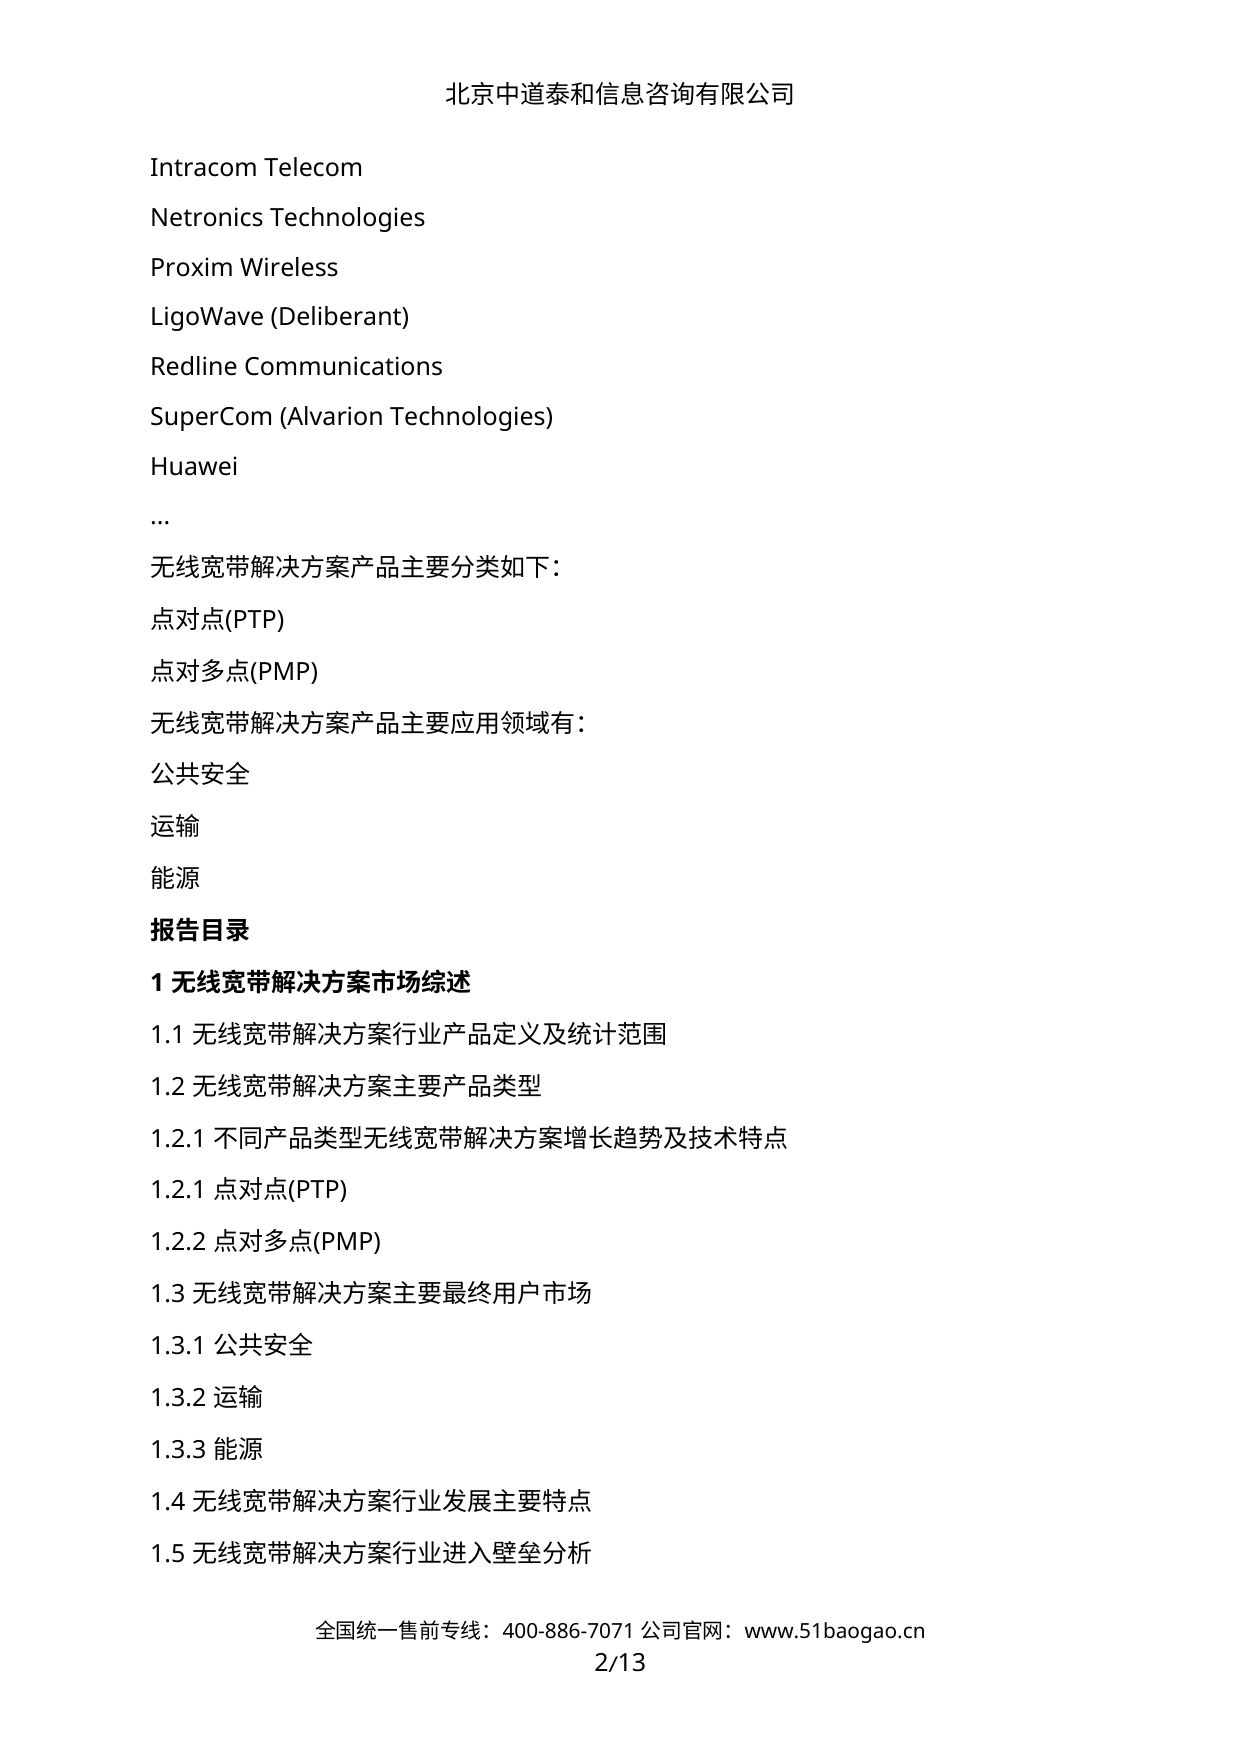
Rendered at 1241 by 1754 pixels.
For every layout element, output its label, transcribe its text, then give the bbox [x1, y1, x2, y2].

text 无线宽带解决方案产品主要分类如下： [150, 547, 1090, 584]
text 1.2.1 不同产品类型无线宽带解决方案增长趋势及技术特点 [150, 1118, 1090, 1154]
text 1.2.2 点对多点(PMP) [150, 1222, 1090, 1258]
text 运输 [150, 807, 1090, 843]
text 报告目录 [150, 911, 1090, 947]
text SuperCom (Alvarion Technologies) [150, 398, 1090, 432]
text 能源 [150, 859, 1090, 895]
text 1.3.2 运输 [150, 1377, 1090, 1414]
text Intracom Telecom [150, 150, 1090, 184]
text 1.1 无线宽带解决方案行业产品定义及统计范围 [150, 1014, 1090, 1051]
text 无线宽带解决方案产品主要应用领域有： [150, 703, 1090, 739]
text Redline Communications [150, 349, 1090, 383]
text Netronics Technologies [150, 200, 1090, 234]
text 点对点(PTP) [150, 599, 1090, 636]
text 1.3 无线宽带解决方案主要最终用户市场 [150, 1274, 1090, 1310]
text ... [150, 498, 1090, 532]
text 1 无线宽带解决方案市场综述 [150, 962, 1090, 999]
text 点对多点(PMP) [150, 651, 1090, 687]
text Huawei [150, 448, 1090, 482]
text 公共安全 [150, 755, 1090, 791]
text 1.3.1 公共安全 [150, 1326, 1090, 1362]
text 1.2.1 点对点(PTP) [150, 1170, 1090, 1206]
text 1.4 无线宽带解决方案行业发展主要特点 [150, 1481, 1090, 1517]
text Proxim Wireless [150, 249, 1090, 283]
text 1.2 无线宽带解决方案主要产品类型 [150, 1066, 1090, 1102]
text 1.3.3 能源 [150, 1429, 1090, 1466]
text 1.5 无线宽带解决方案行业进入壁垒分析 [150, 1533, 1090, 1569]
text LigoWave (Deliberant) [150, 299, 1090, 333]
